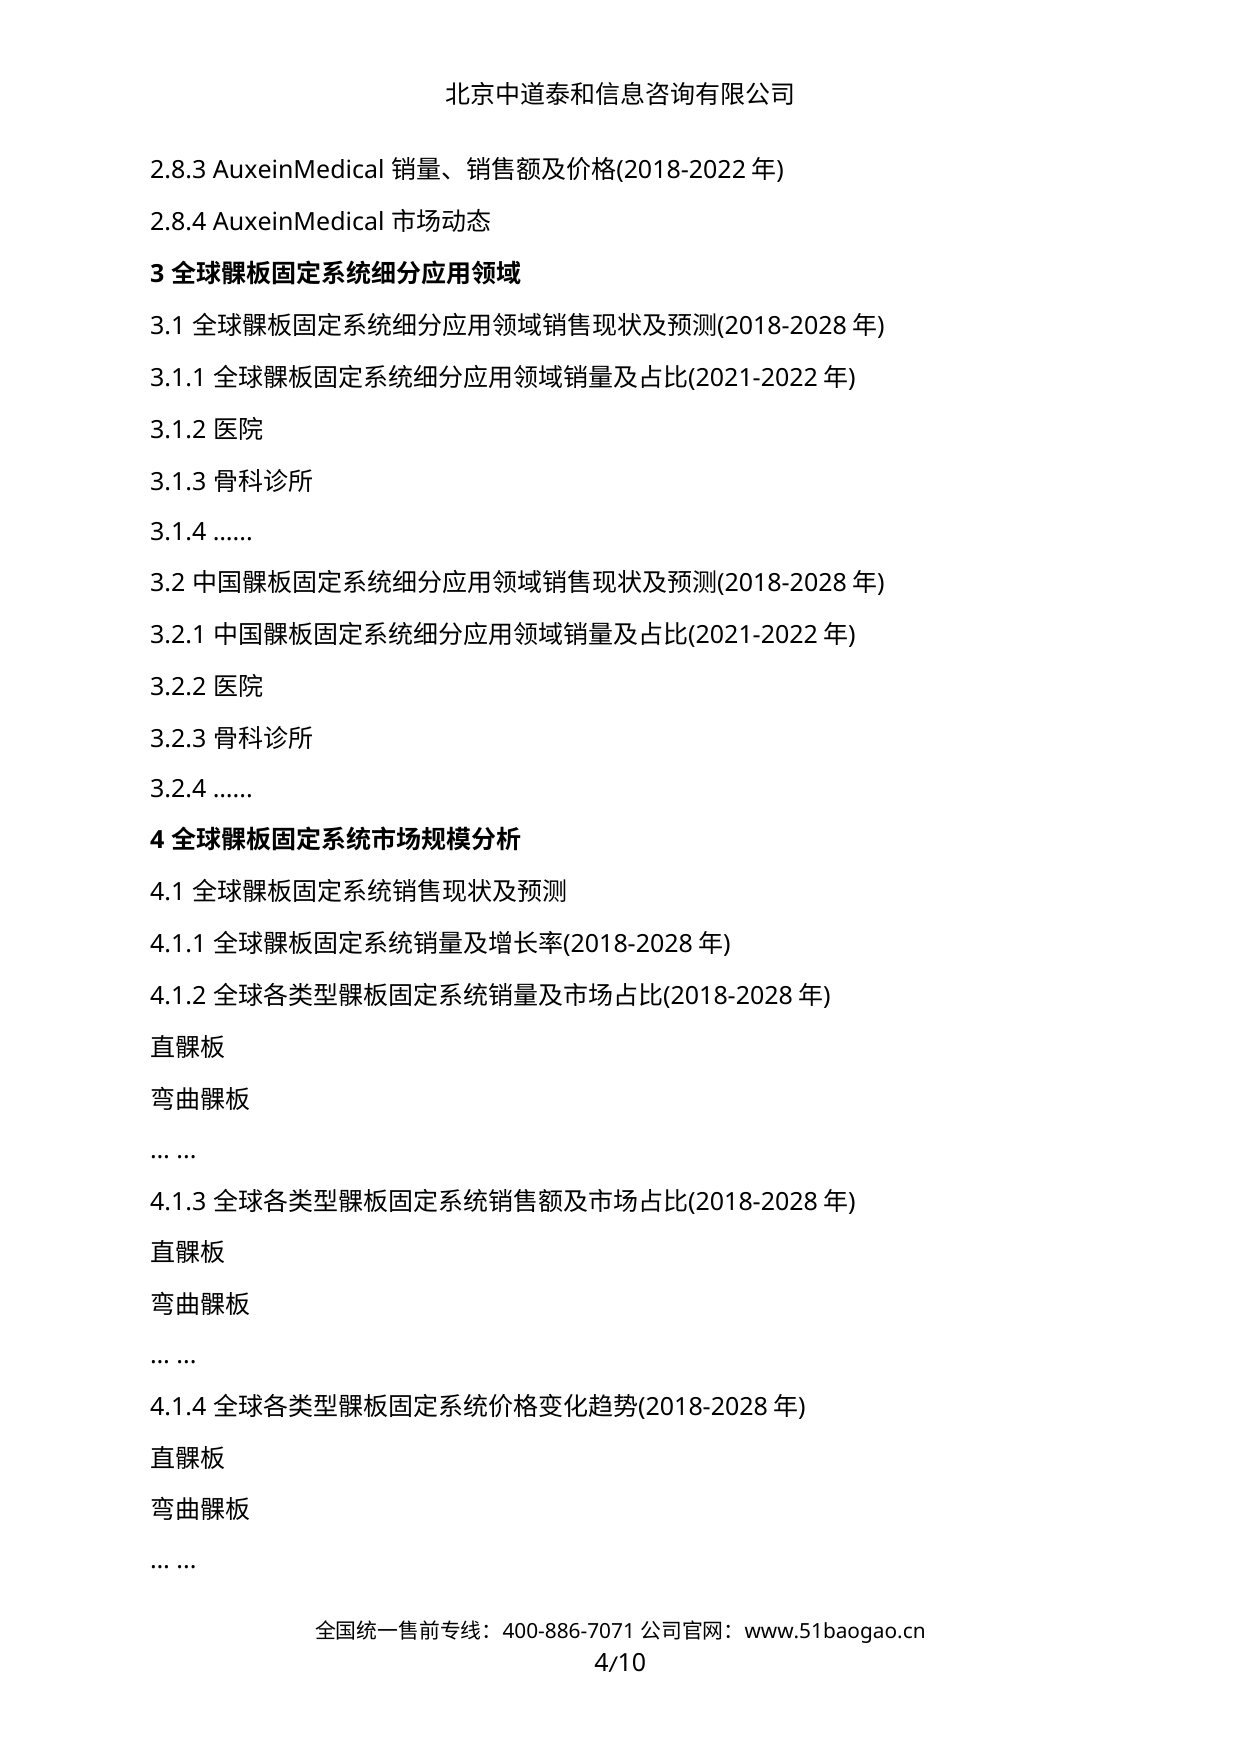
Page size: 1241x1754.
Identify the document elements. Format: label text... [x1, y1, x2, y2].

text 弯曲髁板 [150, 1490, 1090, 1526]
text 3.1.4 …... [150, 513, 1090, 547]
text 弯曲髁板 [150, 1285, 1090, 1321]
text 4.1.3 全球各类型髁板固定系统销售额及市场占比(2018-2028年) [150, 1181, 1090, 1217]
text 直髁板 [150, 1233, 1090, 1269]
text 4.1.4 全球各类型髁板固定系统价格变化趋势(2018-2028年) [150, 1386, 1090, 1422]
text 4.1.2 全球各类型髁板固定系统销量及市场占比(2018-2028年) [150, 976, 1090, 1012]
text 4.1.1 全球髁板固定系统销量及增长率(2018-2028年) [150, 924, 1090, 960]
text … ... [150, 1542, 1090, 1576]
text … ... [150, 1131, 1090, 1165]
text 3.1 全球髁板固定系统细分应用领域销售现状及预测(2018-2028年) [150, 306, 1090, 342]
text 3.2.2 医院 [150, 667, 1090, 703]
text 弯曲髁板 [150, 1079, 1090, 1116]
text 4.1 全球髁板固定系统销售现状及预测 [150, 872, 1090, 908]
text 3.2 中国髁板固定系统细分应用领域销售现状及预测(2018-2028年) [150, 563, 1090, 599]
text 3.2.1 中国髁板固定系统细分应用领域销量及占比(2021-2022年) [150, 615, 1090, 651]
text … ... [150, 1337, 1090, 1371]
text 4 全球髁板固定系统市场规模分析 [150, 820, 1090, 856]
text 3.2.4 …... [150, 770, 1090, 804]
text 直髁板 [150, 1438, 1090, 1474]
text 3.1.2 医院 [150, 409, 1090, 446]
text 3.1.1 全球髁板固定系统细分应用领域销量及占比(2021-2022年) [150, 357, 1090, 394]
text 3.1.3 骨科诊所 [150, 461, 1090, 497]
text 3 全球髁板固定系统细分应用领域 [150, 254, 1090, 290]
text 2.8.3 AuxeinMedical 销量、销售额及价格(2018-2022年) [150, 150, 1090, 186]
text 2.8.4 AuxeinMedical 市场动态 [150, 202, 1090, 238]
text 直髁板 [150, 1027, 1090, 1064]
text 3.2.3 骨科诊所 [150, 718, 1090, 755]
